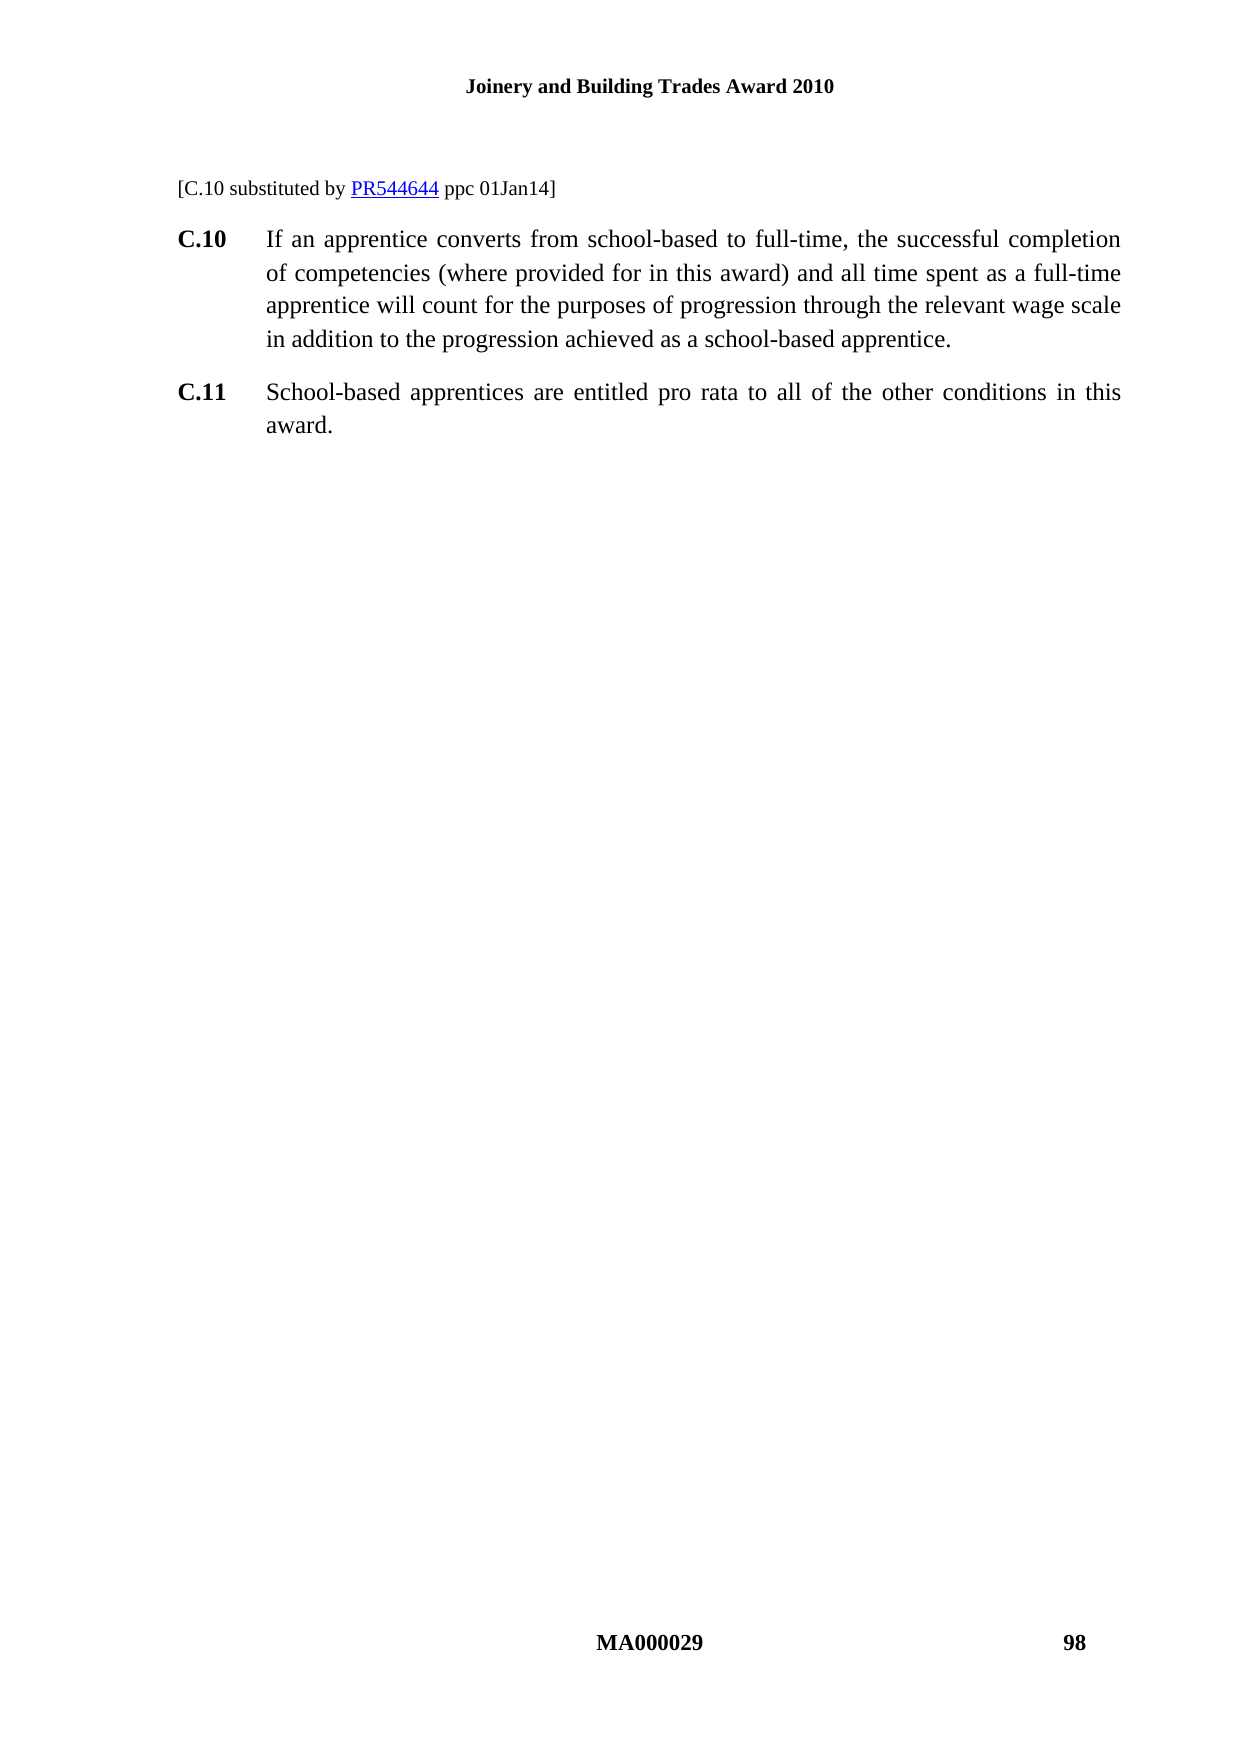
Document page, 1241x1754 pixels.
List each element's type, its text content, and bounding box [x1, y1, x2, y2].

text If an apprentice converts from school-based to full-time, the successful completion of competencies (where provided for in this award) and all time spent as a full-time apprentice will count for the purposes of progression through the relevant wage scale in addition to the progression achieved as a school-based apprentice. [177, 224, 1122, 352]
text School-based apprentices are entitled pro rata to all of the other conditions in this award. [177, 377, 1122, 439]
text [C.10 substituted by PR544644 ppc 01Jan14] [177, 176, 1122, 200]
